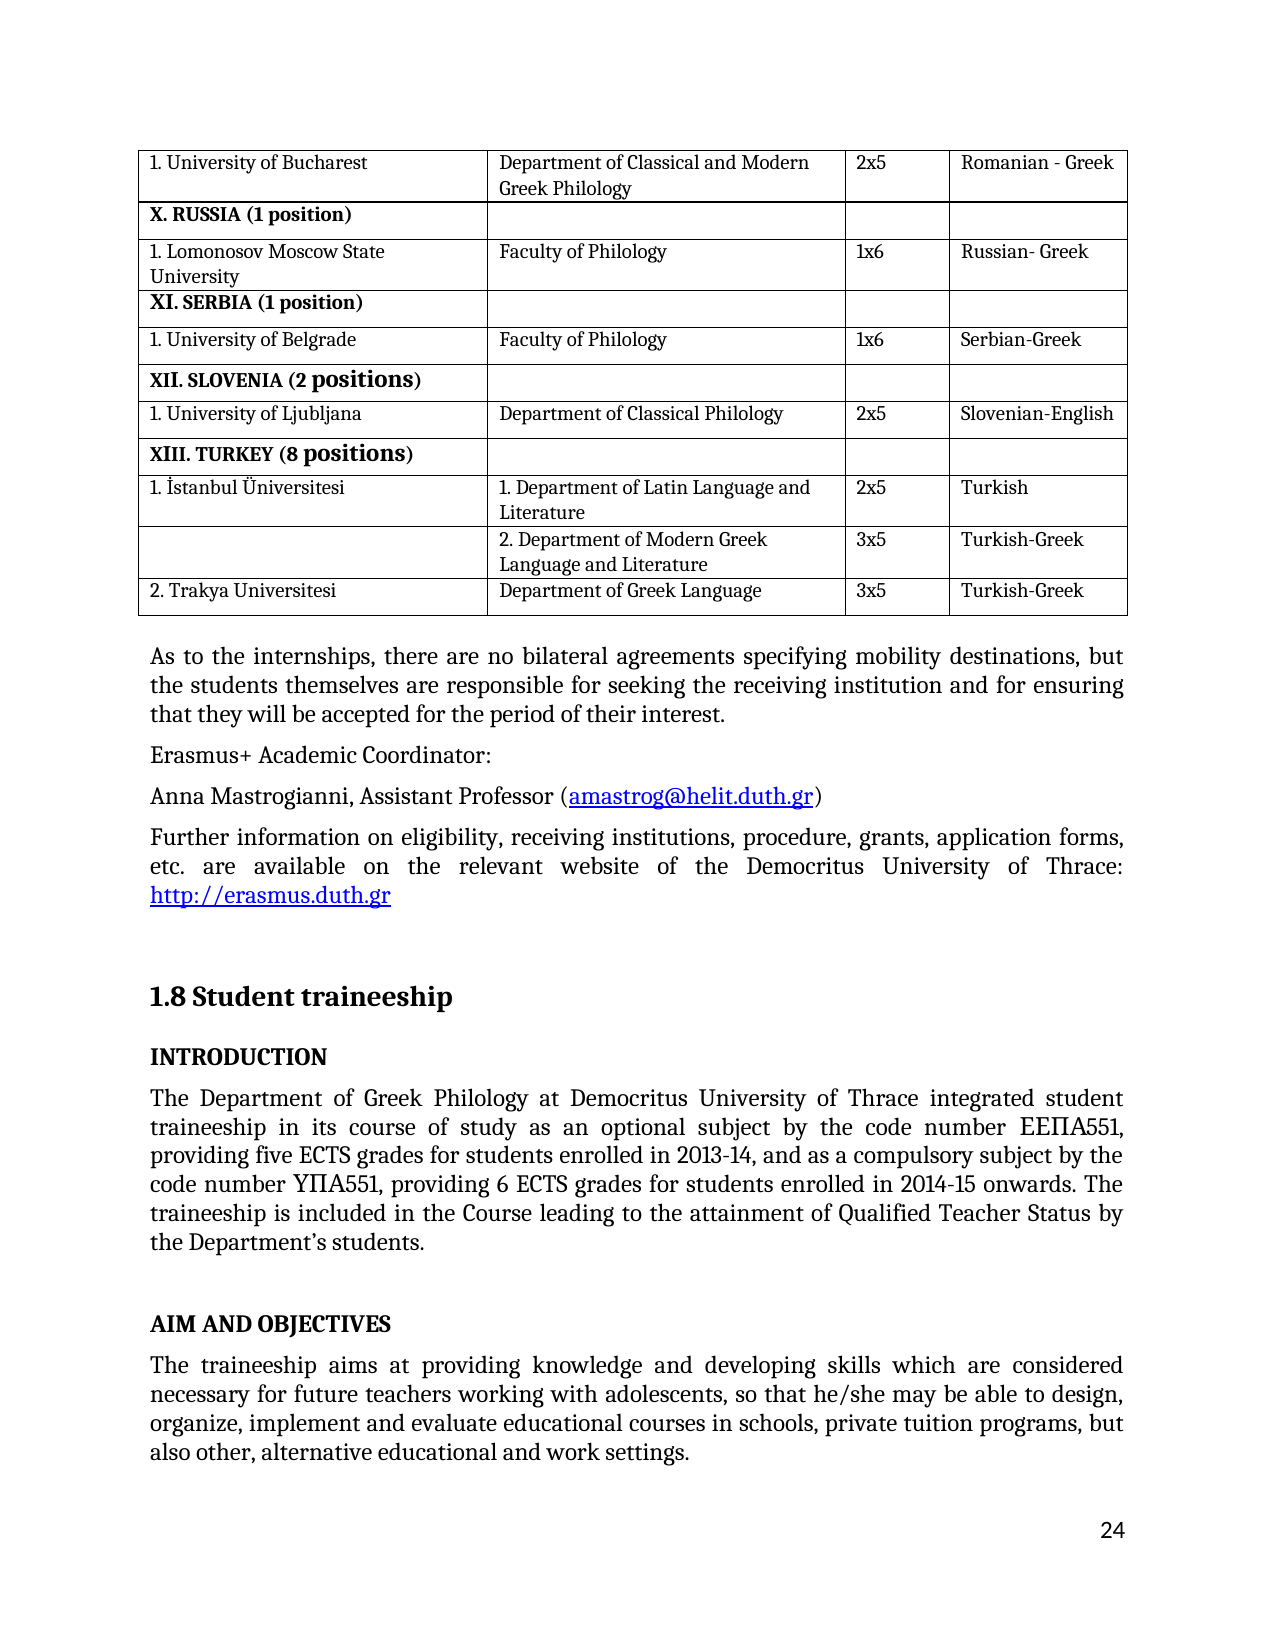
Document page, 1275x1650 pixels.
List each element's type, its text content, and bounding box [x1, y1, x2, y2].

table_cell Turkish [950, 476, 1127, 526]
text AIM AND OBJECTIVES [150, 1310, 1125, 1339]
text Further information on eligibility, receiving institutions, procedure, grants, application forms, etc. are available on the relevant website of the Democritus University of Thrace: http://erasmus.duth.gr [150, 823, 1125, 909]
table_cell 2x5 [846, 476, 949, 526]
table_cell XΙII. TURKEY (8 positions) [139, 439, 487, 475]
table_cell Romanian - Greek [950, 151, 1127, 201]
table_cell 2. Trakya Universitesi [139, 579, 487, 615]
table_cell Slovenian-English [950, 402, 1127, 438]
table_cell [846, 203, 949, 238]
text INTRODUCTION [150, 1043, 1125, 1071]
table_cell X. RUSSIA (1 position) [139, 203, 487, 238]
table_cell Russian- Greek [950, 240, 1127, 290]
text The Department of Greek Philology at Democritus University of Thrace integrated student traineeship in its course of study as an optional subject by the code number ΕΕΠΑ551, providing five ECTS grades for students enrolled in 2013-14, and as a compulsory subject by the code number ΥΠΑ551, providing 6 ECTS grades for students enrolled in 2014-15 onwards. The traineeship is included in the Course leading to the attainment of Qualified Teacher Status by the Department’s students. [150, 1084, 1125, 1256]
table_cell 3x5 [846, 527, 949, 578]
table_cell [950, 365, 1127, 401]
table_cell [846, 365, 949, 401]
table_cell Faculty of Philology [488, 328, 845, 364]
table_cell [846, 439, 949, 475]
table_cell 1x6 [846, 240, 949, 290]
table_cell [488, 203, 845, 238]
table_cell 2x5 [846, 151, 949, 201]
table_cell 1. Lomonosov Moscow State University [139, 240, 487, 290]
table_cell 3x5 [846, 579, 949, 615]
table_cell Turkish-Greek [950, 579, 1127, 615]
table_cell Faculty of Philology [488, 240, 845, 290]
table_cell 1. University of Ljubljana [139, 402, 487, 438]
table_cell 1. University of Bucharest [139, 151, 487, 201]
table_cell Department of Classical Philology [488, 402, 845, 438]
table_cell 2x5 [846, 402, 949, 438]
table_cell [950, 203, 1127, 238]
text As to the internships, there are no bilateral agreements specifying mobility destinations, but the students themselves are responsible for seeking the receiving institution and for ensuring that they will be accepted for the period of their interest. [150, 642, 1125, 728]
table_cell [488, 365, 845, 401]
table_cell [488, 439, 845, 475]
table_cell [846, 291, 949, 327]
table_cell 1. University of Belgrade [139, 328, 487, 364]
table_cell [950, 291, 1127, 327]
table_cell XIΙ. SLOVENIA (2 positions) [139, 365, 487, 401]
text The traineeship aims at providing knowledge and developing skills which are considered necessary for future teachers working with adolescents, so that he/she may be able to design, organize, implement and evaluate educational courses in schools, private tuition programs, but also other, alternative educational and work settings. [150, 1351, 1125, 1466]
text 1.8 Student traineeship [150, 980, 1125, 1013]
text Anna Mastrogianni, Assistant Professor (amastrog@helit.duth.gr) [150, 782, 1125, 811]
table_cell [488, 291, 845, 327]
table_cell 2. Department of Modern Greek Language and Literature [488, 527, 845, 578]
table_cell Department of Classical and Modern Greek Philology [488, 151, 845, 201]
table_cell ΧΙ. SERBIA (1 position) [139, 291, 487, 327]
table_cell [950, 439, 1127, 475]
table_cell Department of Greek Language [488, 579, 845, 615]
table_cell 1. Department of Latin Language and Literature [488, 476, 845, 526]
table_cell [139, 527, 487, 578]
table_cell 1. İstanbul Üniversitesi [139, 476, 487, 526]
table_cell 1x6 [846, 328, 949, 364]
table_cell Serbian-Greek [950, 328, 1127, 364]
table_cell Turkish-Greek [950, 527, 1127, 578]
text Erasmus+ Academic Coordinator: [150, 741, 1125, 769]
